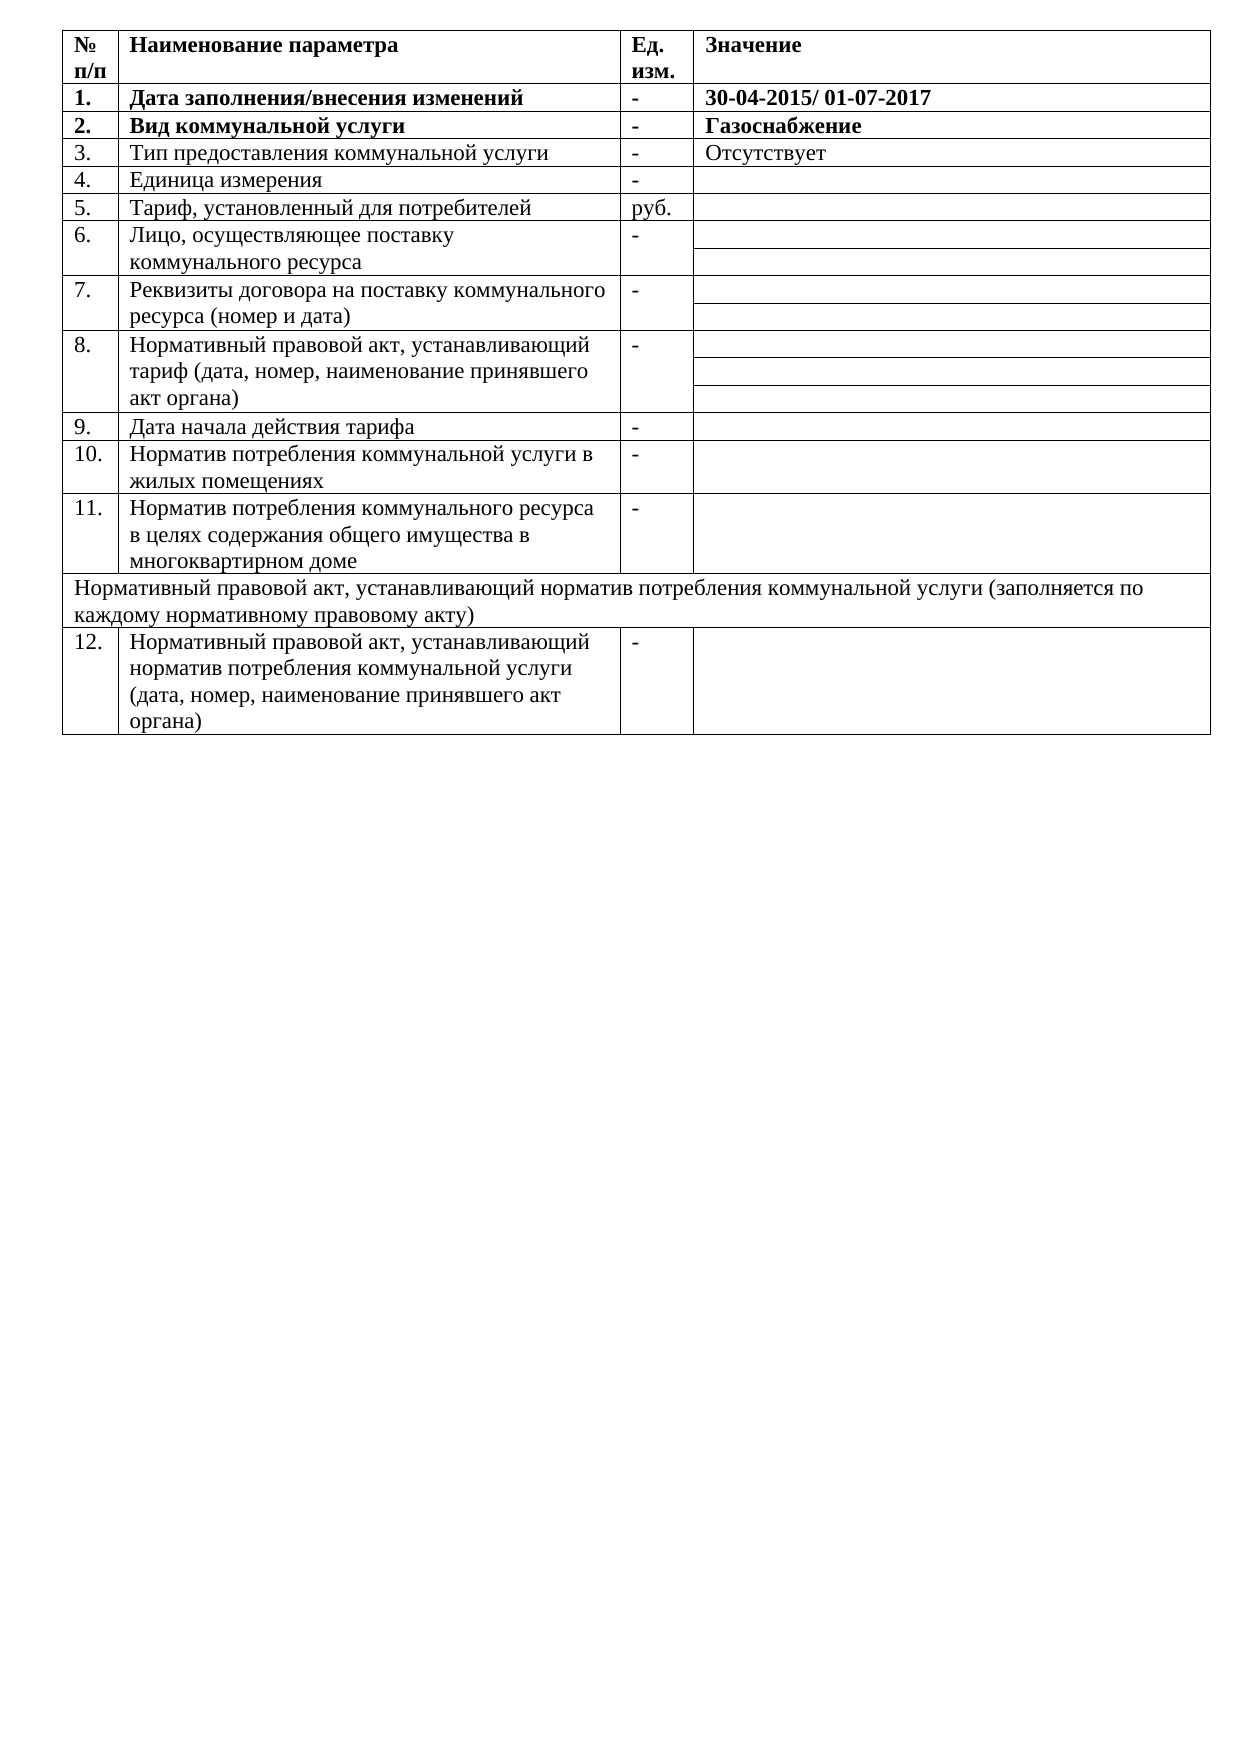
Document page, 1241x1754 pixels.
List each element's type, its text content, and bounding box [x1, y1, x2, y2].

table_cell Тариф, установленный для потребителей [119, 194, 620, 220]
table_cell 5. [63, 194, 118, 220]
table_cell - [621, 628, 693, 733]
table_cell 2. [63, 112, 118, 138]
table_cell 4. [63, 167, 118, 193]
table_cell - [621, 413, 693, 439]
table_cell 1. [63, 84, 118, 111]
table_cell - [621, 84, 693, 111]
table_cell Нормативный правовой акт, устанавливающий тариф (дата, номер, наименование принявшего акт органа) [119, 331, 620, 412]
table_cell Дата начала действия тарифа [119, 413, 620, 439]
table_cell [694, 167, 1210, 193]
table_cell [694, 304, 1210, 330]
table_cell [694, 331, 1210, 357]
table_cell 10. [63, 441, 118, 493]
table_cell - [621, 167, 693, 193]
table_cell [694, 276, 1210, 302]
table_cell - [621, 139, 693, 166]
table_cell [694, 358, 1210, 385]
table_cell Норматив потребления коммунального ресурса в целях содержания общего имущества в многоквартирном доме [119, 494, 620, 573]
table_cell 8. [63, 331, 118, 412]
table_cell Лицо, осуществляющее поставку коммунального ресурса [119, 221, 620, 275]
table_cell 3. [63, 139, 118, 166]
table_cell - [621, 441, 693, 493]
table_cell Тип предоставления коммунальной услуги [119, 139, 620, 166]
table_cell Вид коммунальной услуги [119, 112, 620, 138]
table_cell - [621, 276, 693, 330]
table_cell [694, 494, 1210, 573]
table_cell Реквизиты договора на поставку коммунального ресурса (номер и дата) [119, 276, 620, 330]
table_cell руб. [621, 194, 693, 220]
table_header Значение [694, 31, 1210, 83]
table_cell 6. [63, 221, 118, 275]
table_header Наименование параметра [119, 31, 620, 83]
table_header № п/п [63, 31, 118, 83]
table_cell - [621, 112, 693, 138]
table_cell [694, 628, 1210, 733]
table_cell Норматив потребления коммунальной услуги в жилых помещениях [119, 441, 620, 493]
table_cell Дата заполнения/внесения изменений [119, 84, 620, 111]
table_cell - [621, 221, 693, 275]
table_cell Газоснабжение [694, 112, 1210, 138]
table_cell 30-04-2015/ 01-07-2017 [694, 84, 1210, 111]
table_cell [694, 386, 1210, 412]
table_cell [694, 249, 1210, 275]
table_cell Нормативный правовой акт, устанавливающий норматив потребления коммунальной услуги (дата, номер, наименование принявшего акт органа) [119, 628, 620, 733]
table_cell [694, 194, 1210, 220]
table_cell Единица измерения [119, 167, 620, 193]
table_cell - [621, 494, 693, 573]
table_cell [694, 413, 1210, 439]
table_cell [694, 441, 1210, 493]
table_cell 7. [63, 276, 118, 330]
table_cell [694, 221, 1210, 248]
table_cell 11. [63, 494, 118, 573]
table_cell - [621, 331, 693, 412]
table_cell Отсутствует [694, 139, 1210, 166]
table_cell Нормативный правовой акт, устанавливающий норматив потребления коммунальной услуги (заполняется по каждому нормативному правовому акту) [63, 574, 1210, 627]
table_cell 12. [63, 628, 118, 733]
table_header Ед. изм. [621, 31, 693, 83]
table_cell 9. [63, 413, 118, 439]
